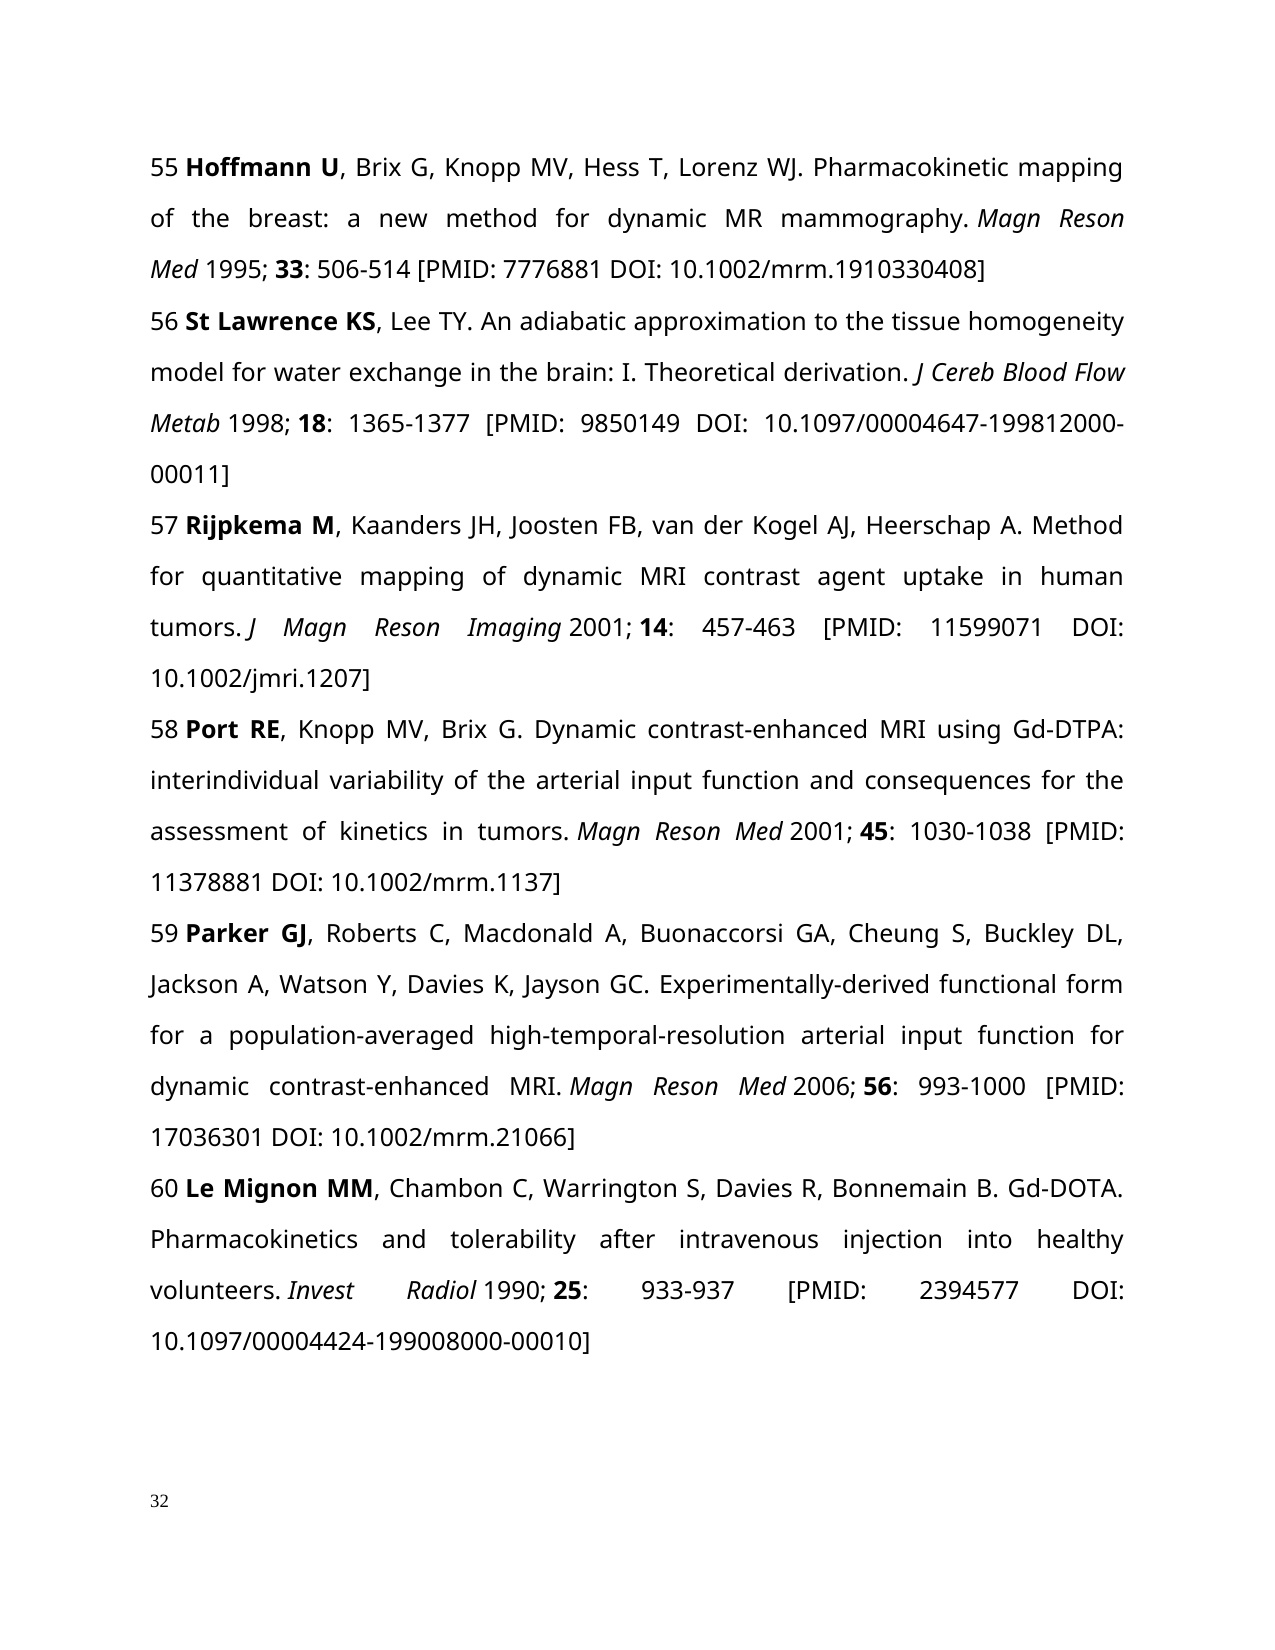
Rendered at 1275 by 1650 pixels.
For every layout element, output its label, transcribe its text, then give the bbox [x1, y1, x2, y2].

text 60 Le Mignon MM, Chambon C, Warrington S, Davies R, Bonnemain B. Gd-DOTA. Pharmacokinetics and tolerability after intravenous injection into healthy volunteers. Invest Radiol 1990; 25: 933-937 [PMID: 2394577 DOI: 10.1097/00004424-199008000-00010] [150, 1171, 1125, 1358]
text 57 Rijpkema M, Kaanders JH, Joosten FB, van der Kogel AJ, Heerschap A. Method for quantitative mapping of dynamic MRI contrast agent uptake in human tumors. J Magn Reson Imaging 2001; 14: 457-463 [PMID: 11599071 DOI: 10.1002/jmri.1207] [150, 507, 1125, 694]
text 59 Parker GJ, Roberts C, Macdonald A, Buonaccorsi GA, Cheung S, Buckley DL, Jackson A, Watson Y, Davies K, Jayson GC. Experimentally-derived functional form for a population-averaged high-temporal-resolution arterial input function for dynamic contrast-enhanced MRI. Magn Reson Med 2006; 56: 993-1000 [PMID: 17036301 DOI: 10.1002/mrm.21066] [150, 916, 1125, 1154]
text 58 Port RE, Knopp MV, Brix G. Dynamic contrast-enhanced MRI using Gd-DTPA: interindividual variability of the arterial input function and consequences for the assessment of kinetics in tumors. Magn Reson Med 2001; 45: 1030-1038 [PMID: 11378881 DOI: 10.1002/mrm.1137] [150, 711, 1125, 899]
text 55 Hoffmann U, Brix G, Knopp MV, Hess T, Lorenz WJ. Pharmacokinetic mapping of the breast: a new method for dynamic MR mammography. Magn Reson Med 1995; 33: 506-514 [PMID: 7776881 DOI: 10.1002/mrm.1910330408] [150, 150, 1125, 286]
text 56 St Lawrence KS, Lee TY. An adiabatic approximation to the tissue homogeneity model for water exchange in the brain: I. Theoretical derivation. J Cereb Blood Flow Metab 1998; 18: 1365-1377 [PMID: 9850149 DOI: 10.1097/00004647-199812000-00011] [150, 303, 1125, 490]
